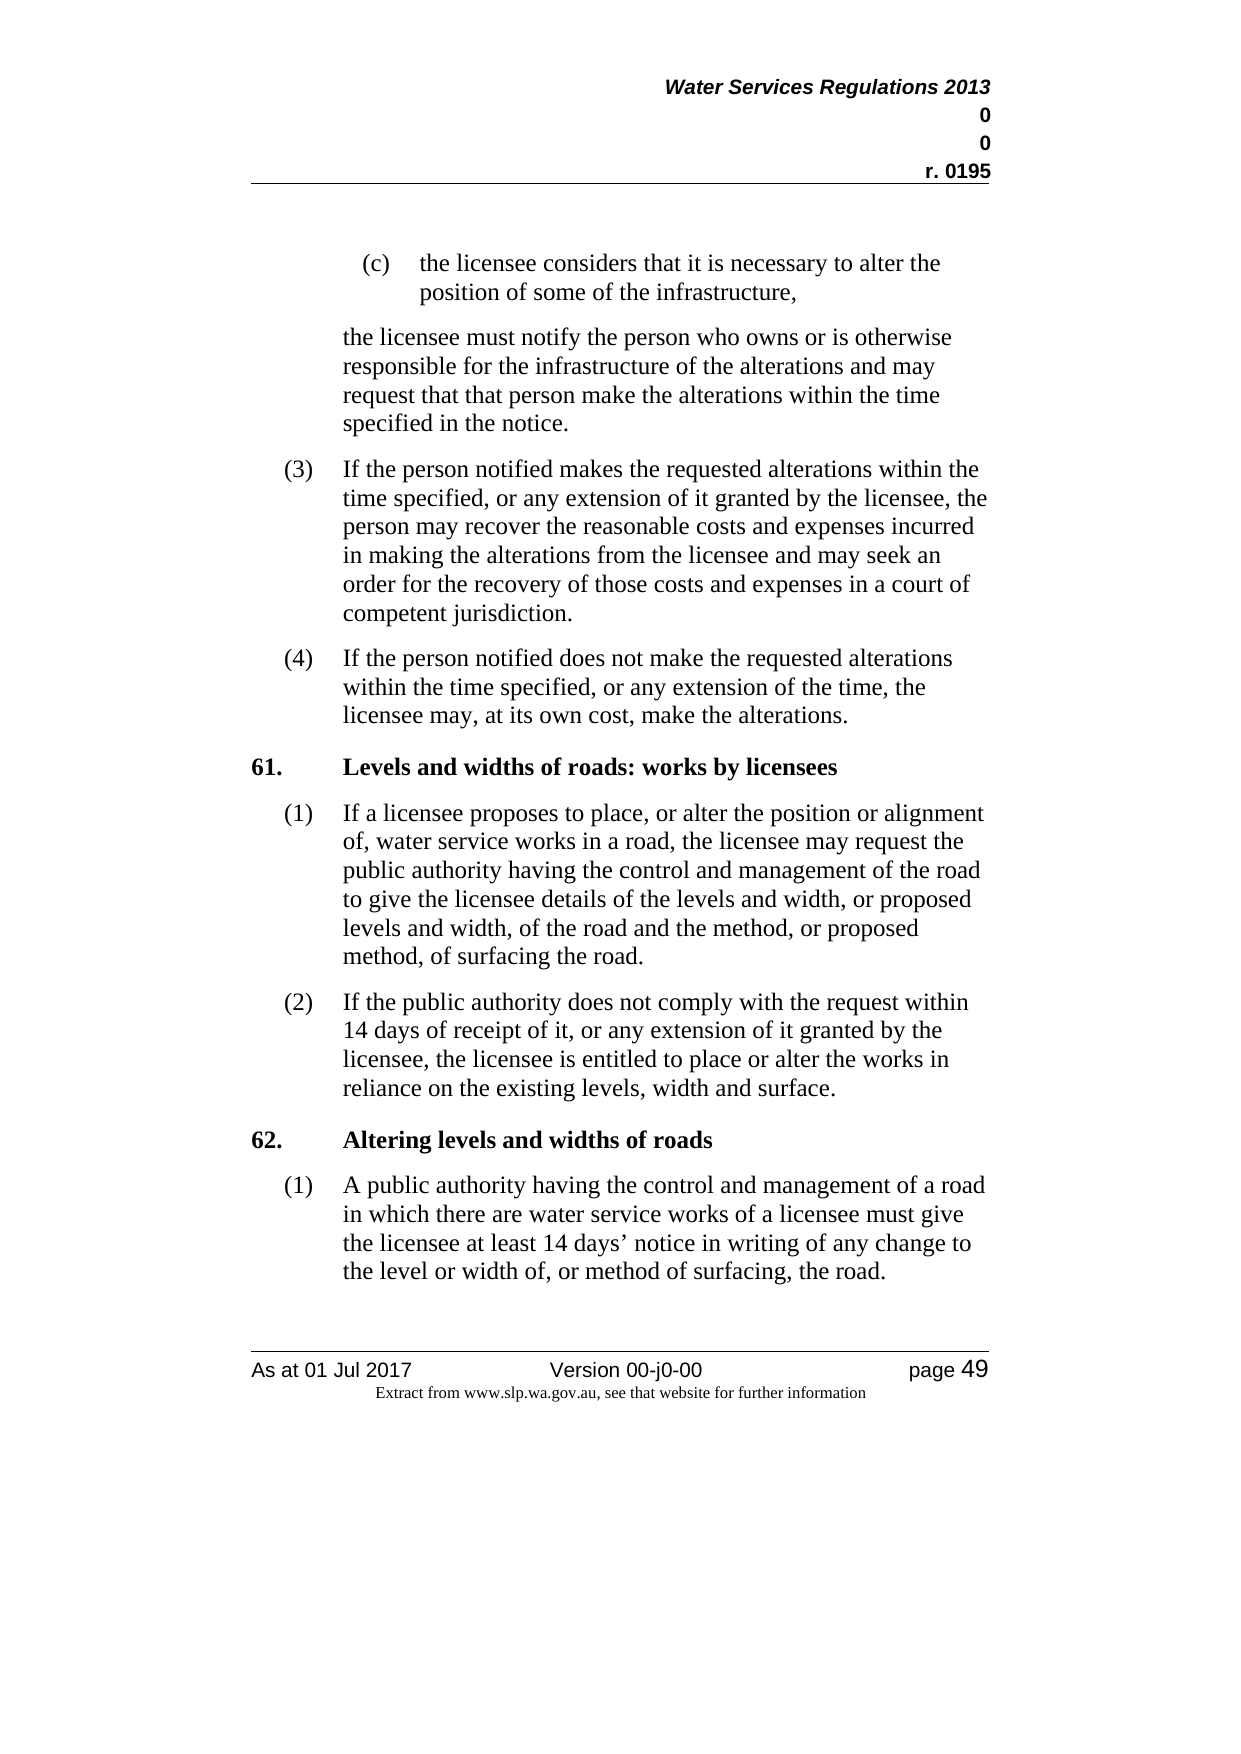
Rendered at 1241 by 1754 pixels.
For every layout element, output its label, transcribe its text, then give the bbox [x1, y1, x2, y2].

text (3) If the person notified makes the requested alterations within the time specified, or any extension of it granted by the licensee, the person may recover the reasonable costs and expenses incurred in making the alterations from the licensee and may seek an order for the recovery of those costs and expenses in a court of competent jurisdiction. [251, 454, 989, 626]
text (4) If the person notified does not make the requested alterations within the time specified, or any extension of the time, the licensee may, at its own cost, make the alterations. [251, 643, 989, 729]
text (2) If the public authority does not comply with the request within 14 days of receipt of it, or any extension of it granted by the licensee, the licensee is entitled to place or alter the works in reliance on the existing levels, width and surface. [251, 987, 989, 1102]
text the licensee must notify the person who owns or is otherwise responsible for the infrastructure of the alterations and may request that that person make the alterations within the time specified in the notice. [251, 322, 989, 437]
text (1) If a licensee proposes to place, or alter the position or alignment of, water service works in a road, the licensee may request the public authority having the control and management of the road to give the licensee details of the levels and width, or proposed levels and width, of the road and the method, or proposed method, of surfacing the road. [251, 798, 989, 970]
subtitle 61. Levels and widths of roads: works by licensees [251, 752, 989, 781]
text (c) the licensee considers that it is necessary to alter the position of some of the infrastructure, [251, 248, 989, 306]
text (1) A public authority having the control and management of a road in which there are water service works of a licensee must give the licensee at least 14 days’ notice in writing of any change to the level or width of, or method of surfacing, the road. [251, 1170, 989, 1285]
subtitle 62. Altering levels and widths of roads [251, 1125, 989, 1153]
